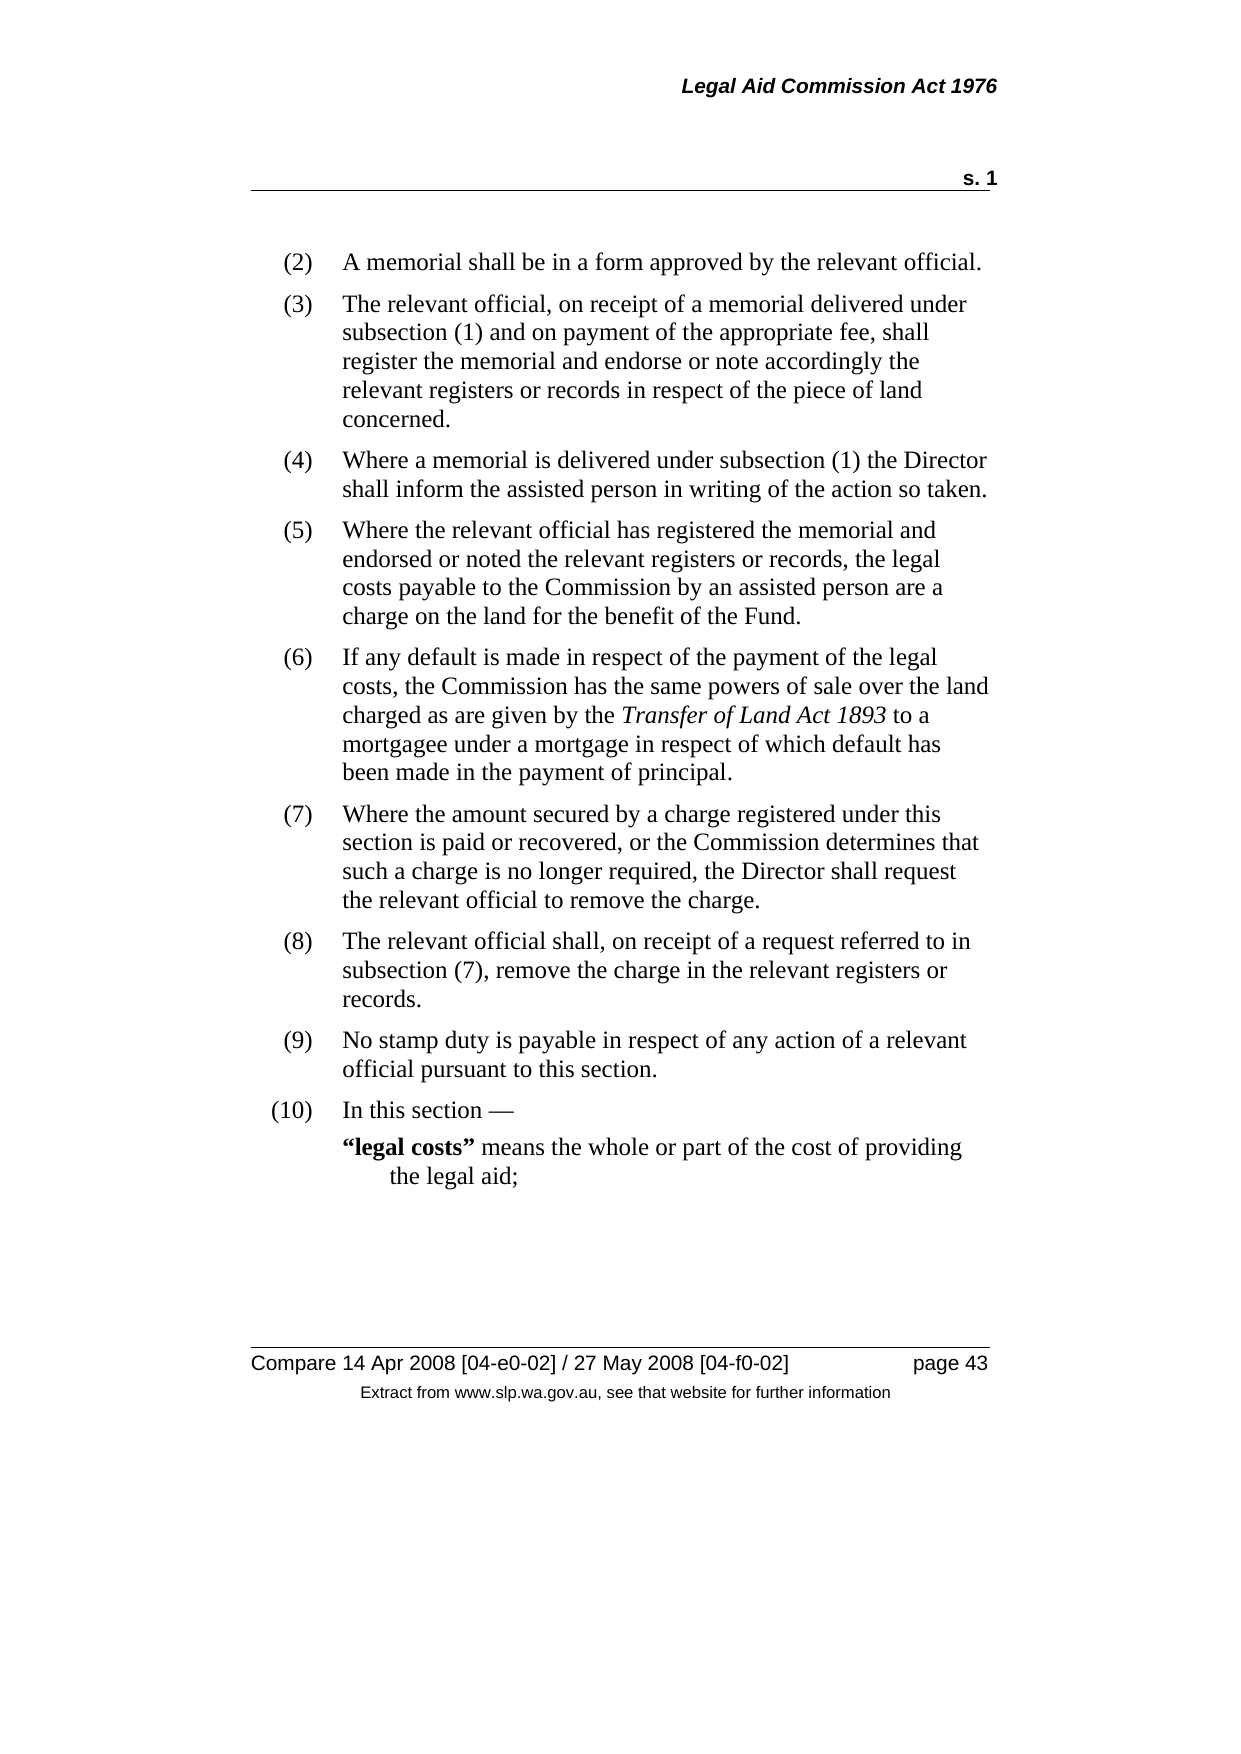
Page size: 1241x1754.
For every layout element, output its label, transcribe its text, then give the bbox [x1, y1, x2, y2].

text (8) The relevant official shall, on receipt of a request referred to in subsection (7), remove the charge in the relevant registers or records. [251, 926, 990, 1012]
text (3) The relevant official, on receipt of a memorial delivered under subsection (1) and on payment of the appropriate fee, shall register the memorial and endorse or note accordingly the relevant registers or records in respect of the piece of land concerned. [251, 289, 990, 432]
text (7) Where the amount secured by a charge registered under this section is paid or recovered, or the Commission determines that such a charge is no longer required, the Director shall request the relevant official to remove the charge. [251, 799, 990, 914]
text (9) No stamp duty is payable in respect of any action of a relevant official pursuant to this section. [251, 1025, 990, 1082]
text (10) In this section — [251, 1095, 990, 1124]
text (2) A memorial shall be in a form approved by the relevant official. [251, 247, 990, 276]
text “legal costs” means the whole or part of the cost of providing the legal aid; [251, 1132, 990, 1189]
text (5) Where the relevant official has registered the memorial and endorsed or noted the relevant registers or records, the legal costs payable to the Commission by an assisted person are a charge on the land for the benefit of the Fund. [251, 515, 990, 630]
text (4) Where a memorial is delivered under subsection (1) the Director shall inform the assisted person in writing of the action so taken. [251, 445, 990, 502]
text (6) If any default is made in respect of the payment of the legal costs, the Commission has the same powers of sale over the land charged as are given by the Transfer of Land Act 1893 to a mortgagee under a mortgage in respect of which default has been made in the payment of principal. [251, 642, 990, 786]
